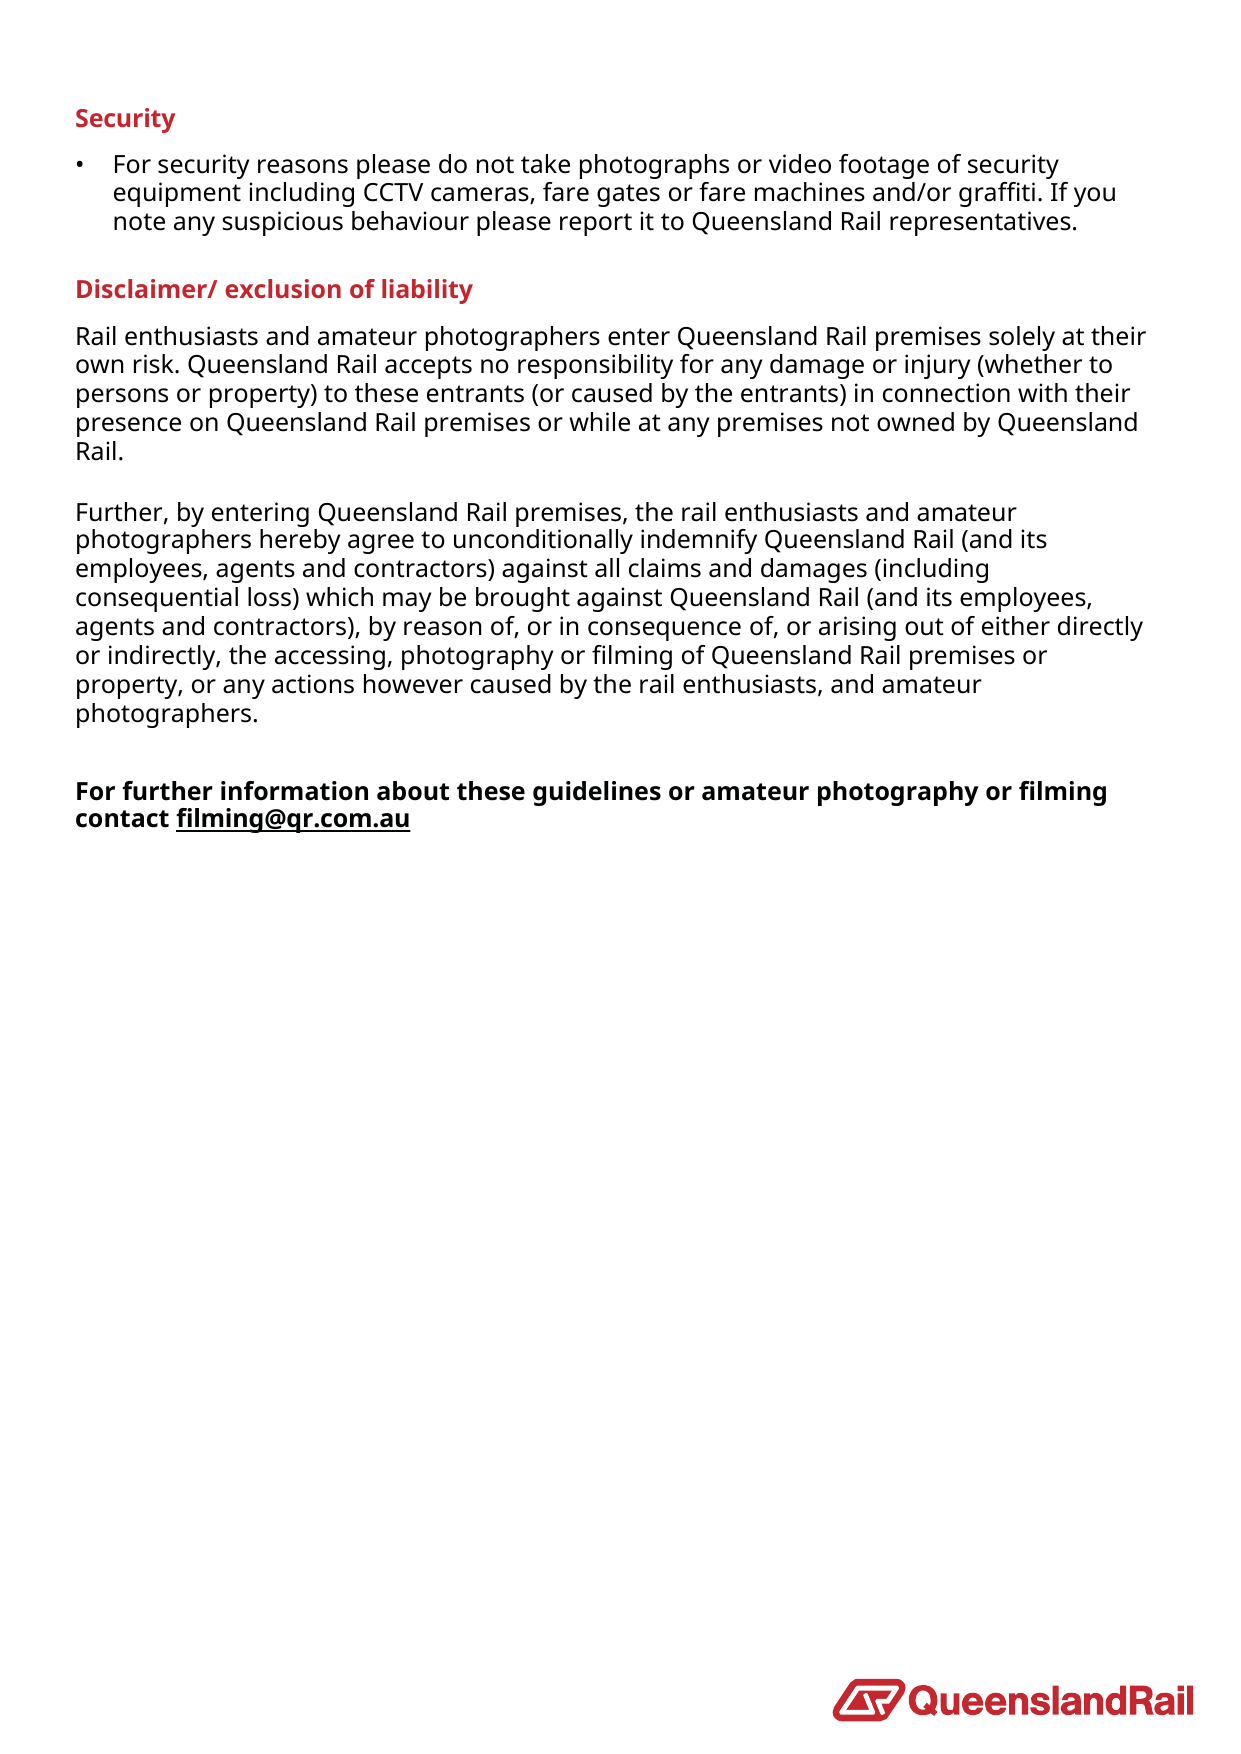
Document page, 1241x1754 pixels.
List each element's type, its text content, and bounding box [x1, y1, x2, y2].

text Further, by entering Queensland Rail premises, the rail enthusiasts and amateur photographers hereby agree to unconditionally indemnify Queensland Rail (and its employees, agents and contractors) against all claims and damages (including consequential loss) which may be brought against Queensland Rail (and its employees, agents and contractors), by reason of, or in consequence of, or arising out of either directly or indirectly, the accessing, photography or filming of Queensland Rail premises or property, or any actions however caused by the rail enthusiasts, and amateur photographers. [75, 498, 1160, 729]
subtitle Security [75, 100, 1201, 134]
text For further information about these guidelines or amateur photography or filming contact filming@qr.com.au [75, 777, 1201, 835]
text Rail enthusiasts and amateur photographers enter Queensland Rail premises solely at their own risk. Queensland Rail accepts no responsibility for any damage or injury (whether to persons or property) to these entrants (or caused by the entrants) in connection with their presence on Queensland Rail premises or while at any premises not owned by Queensland Rail. [75, 323, 1160, 467]
subtitle Disclaimer/ exclusion of liability [75, 271, 1201, 305]
list For security reasons please do not take photographs or video footage of security equipment including CCTV cameras, fare gates or fare machines and/or graffiti. If you note any suspicious behaviour please report it to Queensland Rail representatives. [75, 151, 1153, 237]
